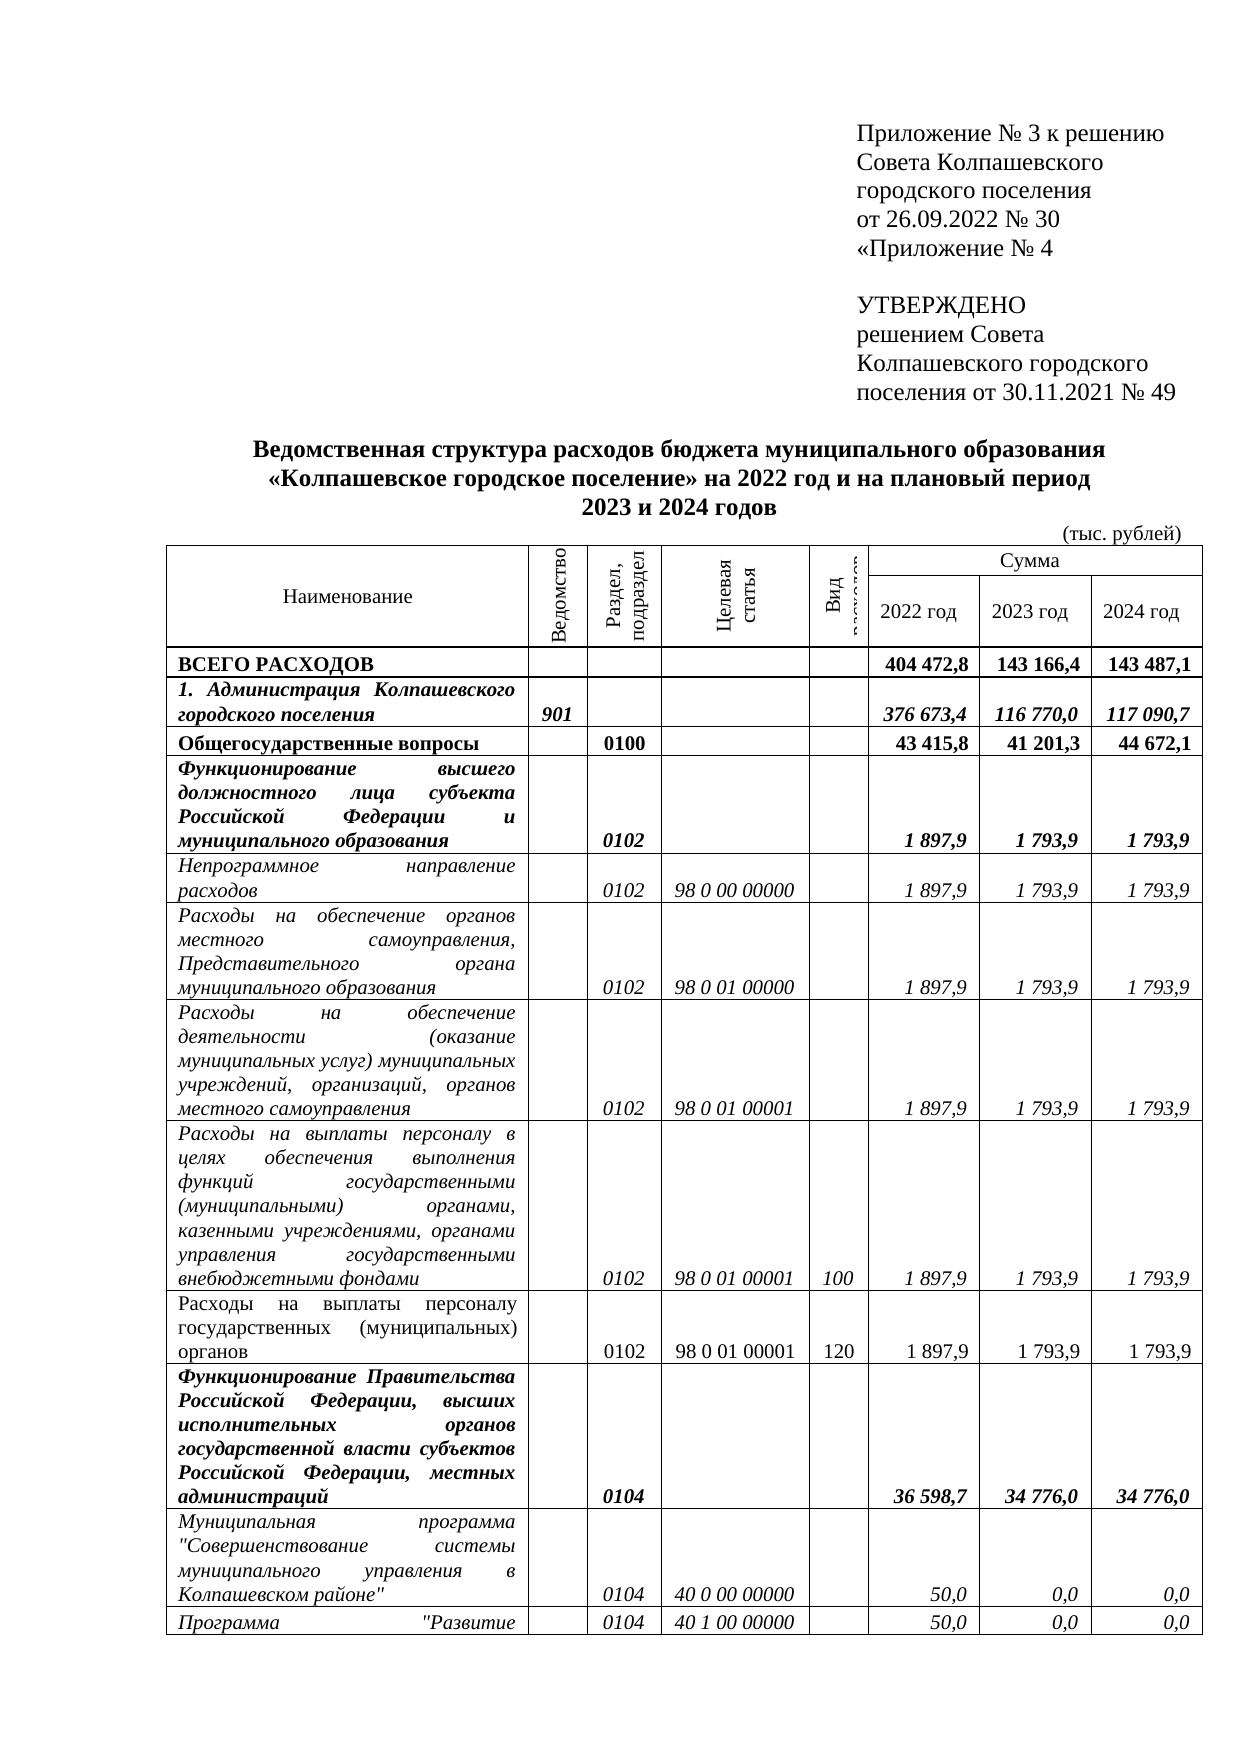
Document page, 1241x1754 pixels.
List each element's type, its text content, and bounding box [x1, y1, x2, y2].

table_cell [588, 678, 661, 726]
table_cell 1. Администрация Колпашевского городского поселения [167, 678, 528, 726]
table_cell 1 793,9 [980, 1121, 1091, 1290]
table_cell [662, 1364, 809, 1508]
table_cell 98 0 00 00000 [662, 854, 809, 902]
table_cell 0102 [588, 903, 661, 999]
table_cell 36 598,7 [869, 1364, 979, 1508]
table_cell 0,0 [1092, 1607, 1202, 1634]
table_cell 1 793,9 [1092, 903, 1202, 999]
table_cell 2024 год [1092, 576, 1202, 646]
table_cell 44 672,1 [1092, 727, 1202, 755]
table_cell 1 793,9 [980, 1291, 1091, 1363]
table_cell [529, 1121, 587, 1290]
table_cell 1 793,9 [1092, 1121, 1202, 1290]
table_header Ведомство [529, 546, 587, 646]
table_header Сумма [869, 546, 1202, 575]
table_cell [810, 1607, 868, 1634]
text Приложение № 3 к решению Совета Колпашевского городского поселения [856, 118, 1181, 204]
table_header Наименование [167, 546, 528, 646]
table_cell Общегосударственные вопросы [167, 727, 528, 755]
table_cell 376 673,4 [869, 678, 979, 726]
table_cell [810, 756, 868, 852]
table_cell [529, 1607, 587, 1634]
table_cell 0102 [588, 1121, 661, 1290]
table_cell 0102 [588, 854, 661, 902]
table_cell [529, 1291, 587, 1363]
table_cell 1 897,9 [869, 854, 979, 902]
table_cell 120 [810, 1291, 868, 1363]
table_cell [810, 678, 868, 726]
table_cell 0104 [588, 1607, 661, 1634]
table_cell [529, 1000, 587, 1120]
table_cell [810, 1364, 868, 1508]
table_cell 1 897,9 [869, 1121, 979, 1290]
table_cell 1 793,9 [1092, 756, 1202, 852]
table_cell 0100 [588, 727, 661, 755]
table_cell 1 897,9 [869, 1000, 979, 1120]
table_cell Непрограммное направление расходов [167, 854, 528, 902]
table_cell [662, 648, 809, 676]
table_cell 0102 [588, 756, 661, 852]
table_cell 1 793,9 [980, 1000, 1091, 1120]
table_cell 2022 год [869, 576, 979, 646]
table_cell 98 0 01 00001 [662, 1291, 809, 1363]
table_cell 0,0 [980, 1607, 1091, 1634]
table_cell [662, 727, 809, 755]
table_cell Функционирование высшего должностного лица субъекта Российской Федерации и муниципального образования [167, 756, 528, 852]
table_cell 0,0 [980, 1509, 1091, 1606]
table_cell [810, 648, 868, 676]
table_cell [810, 903, 868, 999]
text 2023 и 2024 годов [177, 492, 1181, 521]
table_cell Функционирование Правительства Российской Федерации, высших исполнительных органов государственной власти субъектов Российской Федерации, местных администраций [167, 1364, 528, 1508]
table_cell [529, 727, 587, 755]
table_cell [810, 854, 868, 902]
table_cell 98 0 01 00001 [662, 1000, 809, 1120]
table_cell 0104 [588, 1509, 661, 1606]
table_cell 40 0 00 00000 [662, 1509, 809, 1606]
table_cell 41 201,3 [980, 727, 1091, 755]
table_cell Расходы на обеспечение органов местного самоуправления, Представительного органа муниципального образования [167, 903, 528, 999]
table_cell Расходы на выплаты персоналу государственных (муниципальных) органов [167, 1291, 528, 1363]
table_header Раздел, подраздел [588, 546, 661, 646]
table_cell 50,0 [869, 1607, 979, 1634]
table_cell 50,0 [869, 1509, 979, 1606]
table_cell [529, 903, 587, 999]
table_cell 117 090,7 [1092, 678, 1202, 726]
table_cell [588, 648, 661, 676]
text УТВЕРЖДЕНО [856, 291, 1181, 319]
table_cell 34 776,0 [980, 1364, 1091, 1508]
table_cell 1 793,9 [980, 756, 1091, 852]
table_cell 1 897,9 [869, 756, 979, 852]
table_cell 0102 [588, 1000, 661, 1120]
table_cell 901 [529, 678, 587, 726]
table_cell 404 472,8 [869, 648, 979, 676]
table_cell [529, 854, 587, 902]
text «Приложение № 4 [856, 233, 1181, 262]
table_cell Расходы на обеспечение деятельности (оказание муниципальных услуг) муниципальных учреждений, организаций, органов местного самоуправления [167, 1000, 528, 1120]
table_cell 0102 [588, 1291, 661, 1363]
table_cell 116 770,0 [980, 678, 1091, 726]
table_cell 34 776,0 [1092, 1364, 1202, 1508]
table_cell Муниципальная программа "Совершенствование системы муниципального управления в Колпашевском районе" [167, 1509, 528, 1606]
table_cell [529, 1364, 587, 1508]
table_cell 1 793,9 [980, 854, 1091, 902]
text решением Совета Колпашевского городского поселения от 30.11.2021 № 49 [856, 319, 1181, 406]
table_cell [810, 727, 868, 755]
table_cell [810, 1509, 868, 1606]
table_cell 98 0 01 00000 [662, 903, 809, 999]
table_cell [662, 756, 809, 852]
table_cell 43 415,8 [869, 727, 979, 755]
text (тыс. рублей) [177, 521, 1181, 545]
table_cell 0104 [588, 1364, 661, 1508]
table_cell 1 897,9 [869, 903, 979, 999]
table_cell 1 793,9 [1092, 1000, 1202, 1120]
text Ведомственная структура расходов бюджета муниципального образования «Колпашевское городское поселение» на 2022 год и на плановый период [177, 434, 1181, 492]
text от 26.09.2022 № 30 [856, 204, 1181, 233]
table_cell [810, 1000, 868, 1120]
table_cell [529, 1509, 587, 1606]
table_cell 143 487,1 [1092, 648, 1202, 676]
table_cell 100 [810, 1121, 868, 1290]
table_cell 143 166,4 [980, 648, 1091, 676]
table_cell 1 793,9 [1092, 854, 1202, 902]
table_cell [167, 1607, 528, 1634]
table_cell 40 1 00 00000 [662, 1607, 809, 1634]
table_cell 0,0 [1092, 1509, 1202, 1606]
table_cell [662, 678, 809, 726]
table_cell 98 0 01 00001 [662, 1121, 809, 1290]
table_cell 1 793,9 [980, 903, 1091, 999]
table_cell [529, 648, 587, 676]
table_cell 1 897,9 [869, 1291, 979, 1363]
table_cell [529, 756, 587, 852]
table_header Целевая статья [662, 546, 809, 646]
table_cell 1 793,9 [1092, 1291, 1202, 1363]
table_header Вид расходов [810, 546, 868, 646]
table_cell 2023 год [980, 576, 1091, 646]
table_cell ВСЕГО РАСХОДОВ [167, 648, 528, 676]
